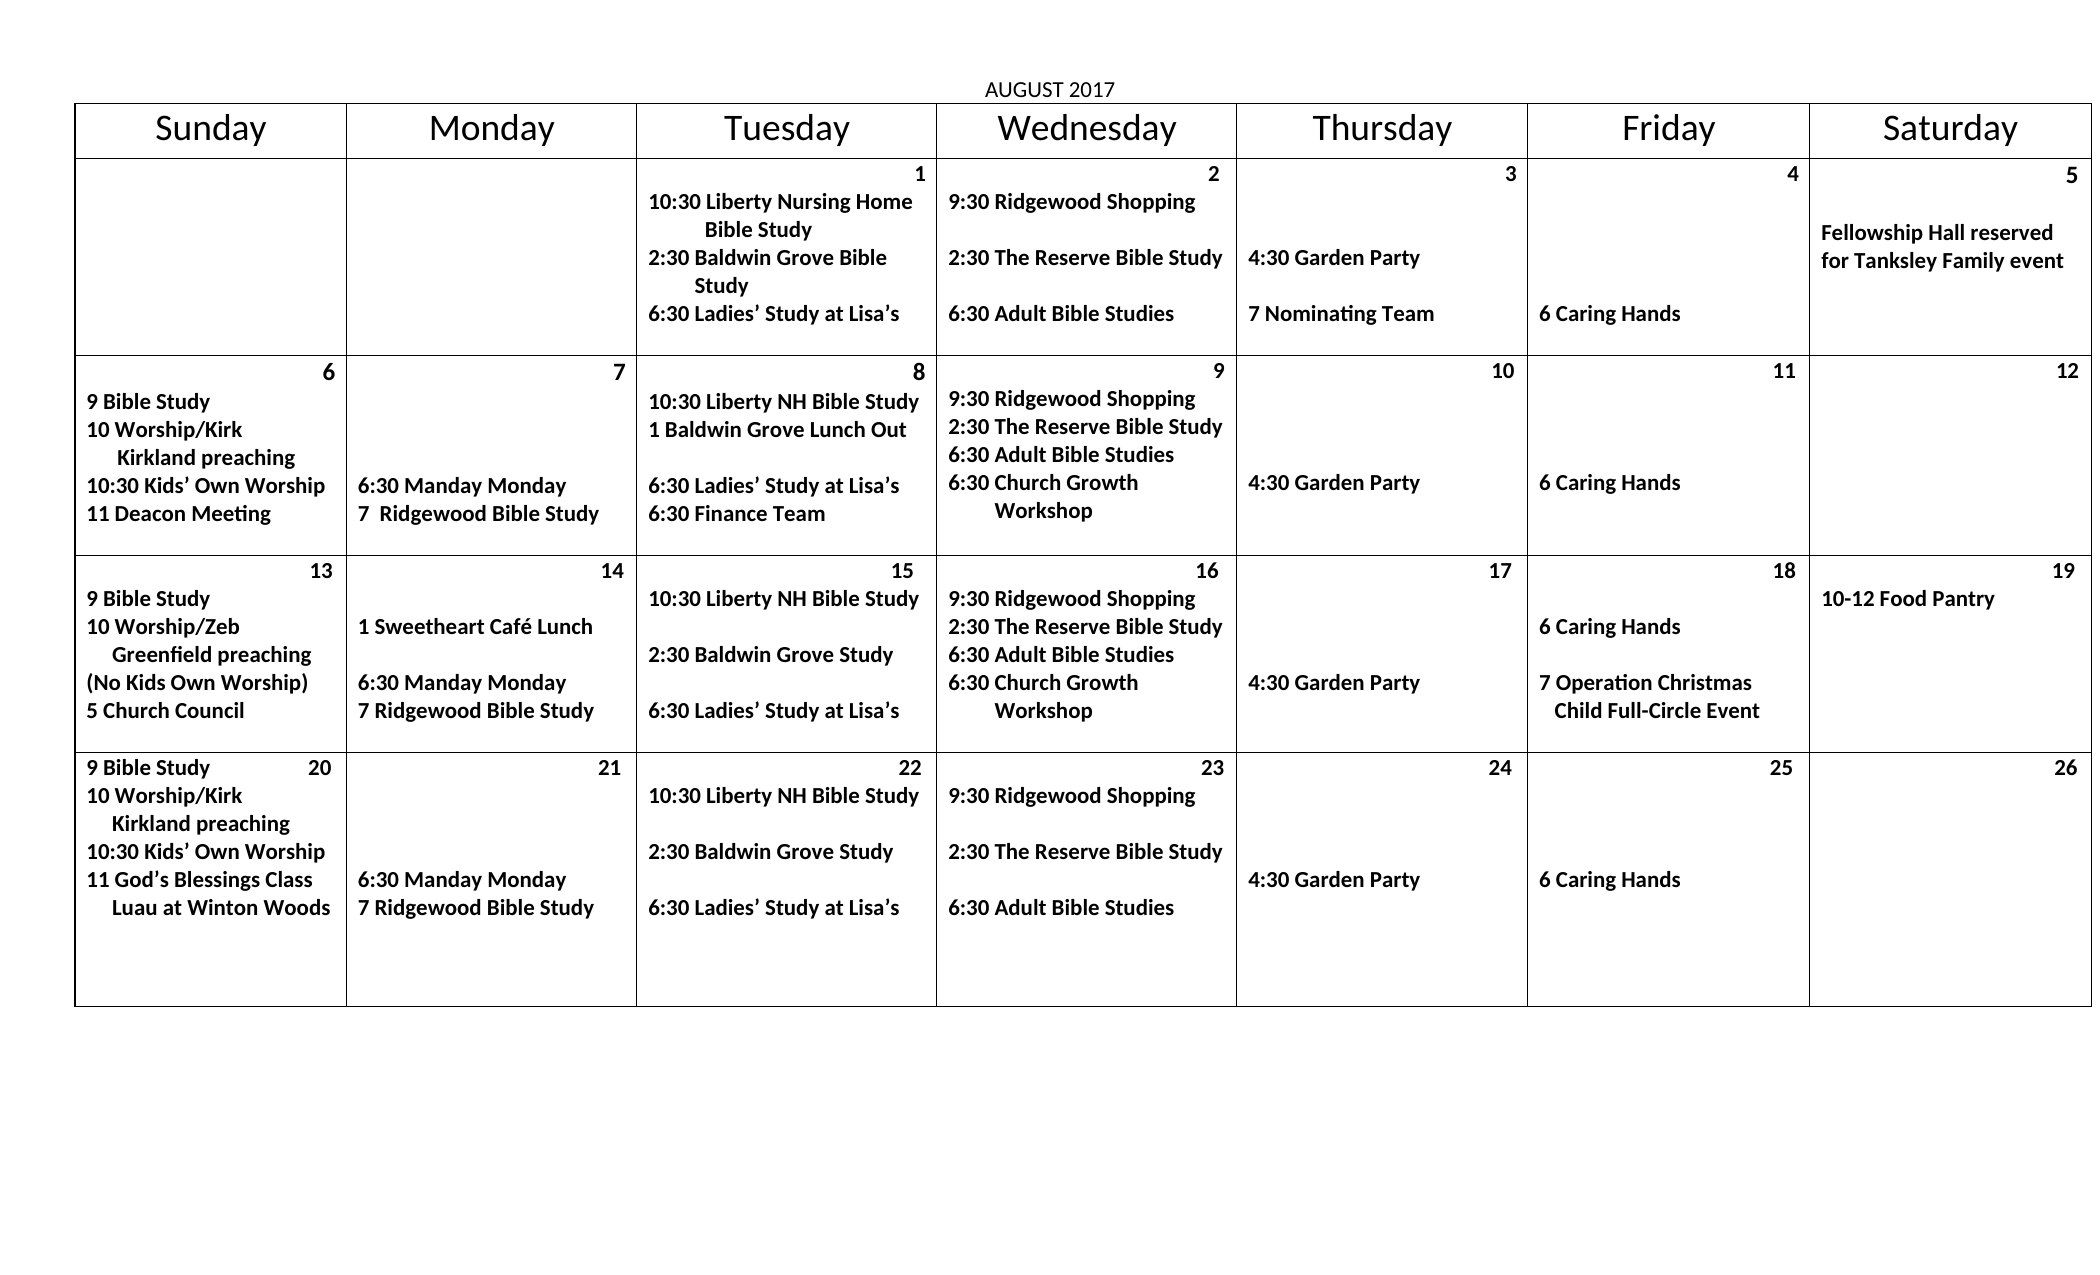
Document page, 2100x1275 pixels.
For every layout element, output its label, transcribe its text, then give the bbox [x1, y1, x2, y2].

table_cell 12 [1810, 356, 2091, 555]
table_header Tuesday [637, 104, 936, 158]
table_cell 13 9 Bible Study 10 Worship/Zeb Greenfield preaching (No Kids Own Worship) 5 Church Council [76, 556, 346, 752]
table_header Sunday [76, 104, 346, 158]
table_cell 18 6 Caring Hands 7 Operation Christmas Child Full-Circle Event [1528, 556, 1809, 752]
table_cell 4 6 Caring Hands [1528, 159, 1809, 355]
table_cell 2 9:30 Ridgewood Shopping 2:30 The Reserve Bible Study 6:30 Adult Bible Studies [937, 159, 1236, 355]
table_cell 14 1 Sweetheart Café Lunch 6:30 Manday Monday 7 Ridgewood Bible Study [347, 556, 636, 752]
table_cell [76, 159, 346, 355]
table_cell 3 4:30 Garden Party 7 Nominating Team [1237, 159, 1527, 355]
table_cell 23 9:30 Ridgewood Shopping 2:30 The Reserve Bible Study 6:30 Adult Bible Studies [937, 753, 1236, 1006]
table_cell 5 Fellowship Hall reserved for Tanksley Family event [1810, 159, 2091, 355]
table_cell 1 10:30 Liberty Nursing Home Bible Study 2:30 Baldwin Grove Bible Study 6:30 Ladies’ Study at Lisa’s [637, 159, 936, 355]
table_header Wednesday [937, 104, 1236, 158]
table_header Saturday [1810, 104, 2091, 158]
table_cell 21 6:30 Manday Monday 7 Ridgewood Bible Study [347, 753, 636, 1006]
table_cell [347, 159, 636, 355]
table_cell 9 9:30 Ridgewood Shopping 2:30 The Reserve Bible Study 6:30 Adult Bible Studies 6:30 Church Growth Workshop [937, 356, 1236, 555]
table_cell 19 10-12 Food Pantry [1810, 556, 2091, 752]
table_cell 8 10:30 Liberty NH Bible Study 1 Baldwin Grove Lunch Out 6:30 Ladies’ Study at Lisa’s 6:30 Finance Team [637, 356, 936, 555]
table_header Friday [1528, 104, 1809, 158]
table_cell 17 4:30 Garden Party [1237, 556, 1527, 752]
table_cell 11 6 Caring Hands [1528, 356, 1809, 555]
table_cell 6 9 Bible Study 10 Worship/Kirk Kirkland preaching 10:30 Kids’ Own Worship 11 Deacon Meeting [76, 356, 346, 555]
table_cell 22 10:30 Liberty NH Bible Study 2:30 Baldwin Grove Study 6:30 Ladies’ Study at Lisa’s [637, 753, 936, 1006]
table_cell 26 [1810, 753, 2091, 1006]
table_cell 16 9:30 Ridgewood Shopping 2:30 The Reserve Bible Study 6:30 Adult Bible Studies 6:30 Church Growth Workshop [937, 556, 1236, 752]
table_cell 7 6:30 Manday Monday 7 Ridgewood Bible Study [347, 356, 636, 555]
table_cell 25 6 Caring Hands [1528, 753, 1809, 1006]
table_cell 9 Bible Study 20 10 Worship/Kirk Kirkland preaching 10:30 Kids’ Own Worship 11 God’s Blessings Class Luau at Winton Woods [76, 753, 346, 1006]
table_header Monday [347, 104, 636, 158]
table_cell 24 4:30 Garden Party [1237, 753, 1527, 1006]
table_cell 15 10:30 Liberty NH Bible Study 2:30 Baldwin Grove Study 6:30 Ladies’ Study at Lisa’s [637, 556, 936, 752]
table_cell 10 4:30 Garden Party [1237, 356, 1527, 555]
table_header Thursday [1237, 104, 1527, 158]
